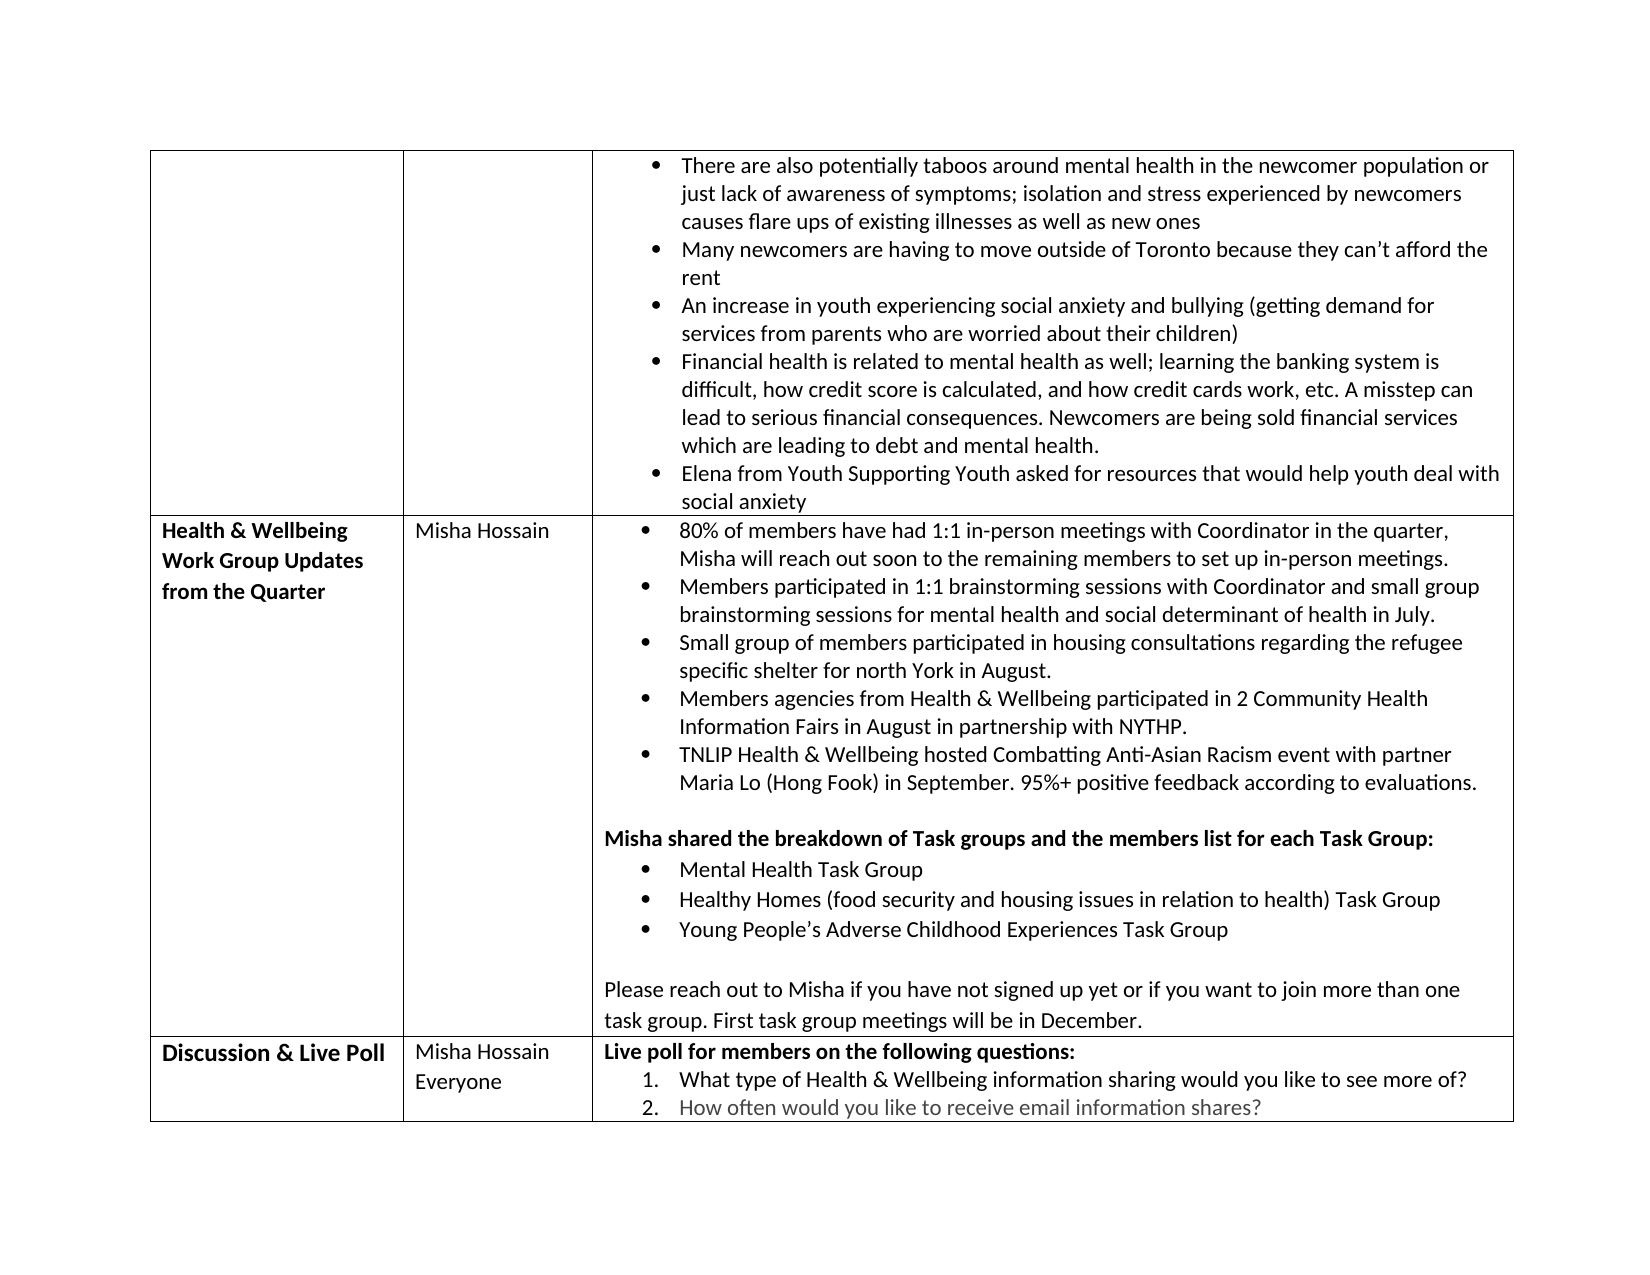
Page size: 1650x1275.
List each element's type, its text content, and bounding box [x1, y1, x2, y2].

table_cell Health & Wellbeing Work Group Updates from the Quarter [151, 516, 403, 1036]
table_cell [404, 1037, 592, 1121]
table_cell Misha Hossain [404, 516, 592, 1036]
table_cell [593, 1037, 1513, 1121]
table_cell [151, 1037, 403, 1121]
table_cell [593, 151, 1513, 515]
table_cell 80% of members have had 1:1 in-person meetings with Coordinator in the quarter, Misha will reach out soon to the remaining members to set up in-person meetings. Members participated in 1:1 brainstorming sessions with Coordinator and small group brainstorming sessions for mental health and social determinant of health in July. Small group of members participated in housing consultations regarding the refugee specific shelter for north York in August. Members agencies from Health & Wellbeing participated in 2 Community Health Information Fairs in August in partnership with NYTHP. TNLIP Health & Wellbeing hosted Combatting Anti-Asian Racism event with partner Maria Lo (Hong Fook) in September. 95%+ positive feedback according to evaluations. Misha shared the breakdown of Task groups and the members list for each Task Group: Mental Health Task Group Healthy Homes (food security and housing issues in relation to health) Task Group Young People’s Adverse Childhood Experiences Task Group Please reach out to Misha if you have not signed up yet or if you want to join more than one task group. First task group meetings will be in December. [593, 516, 1513, 1036]
